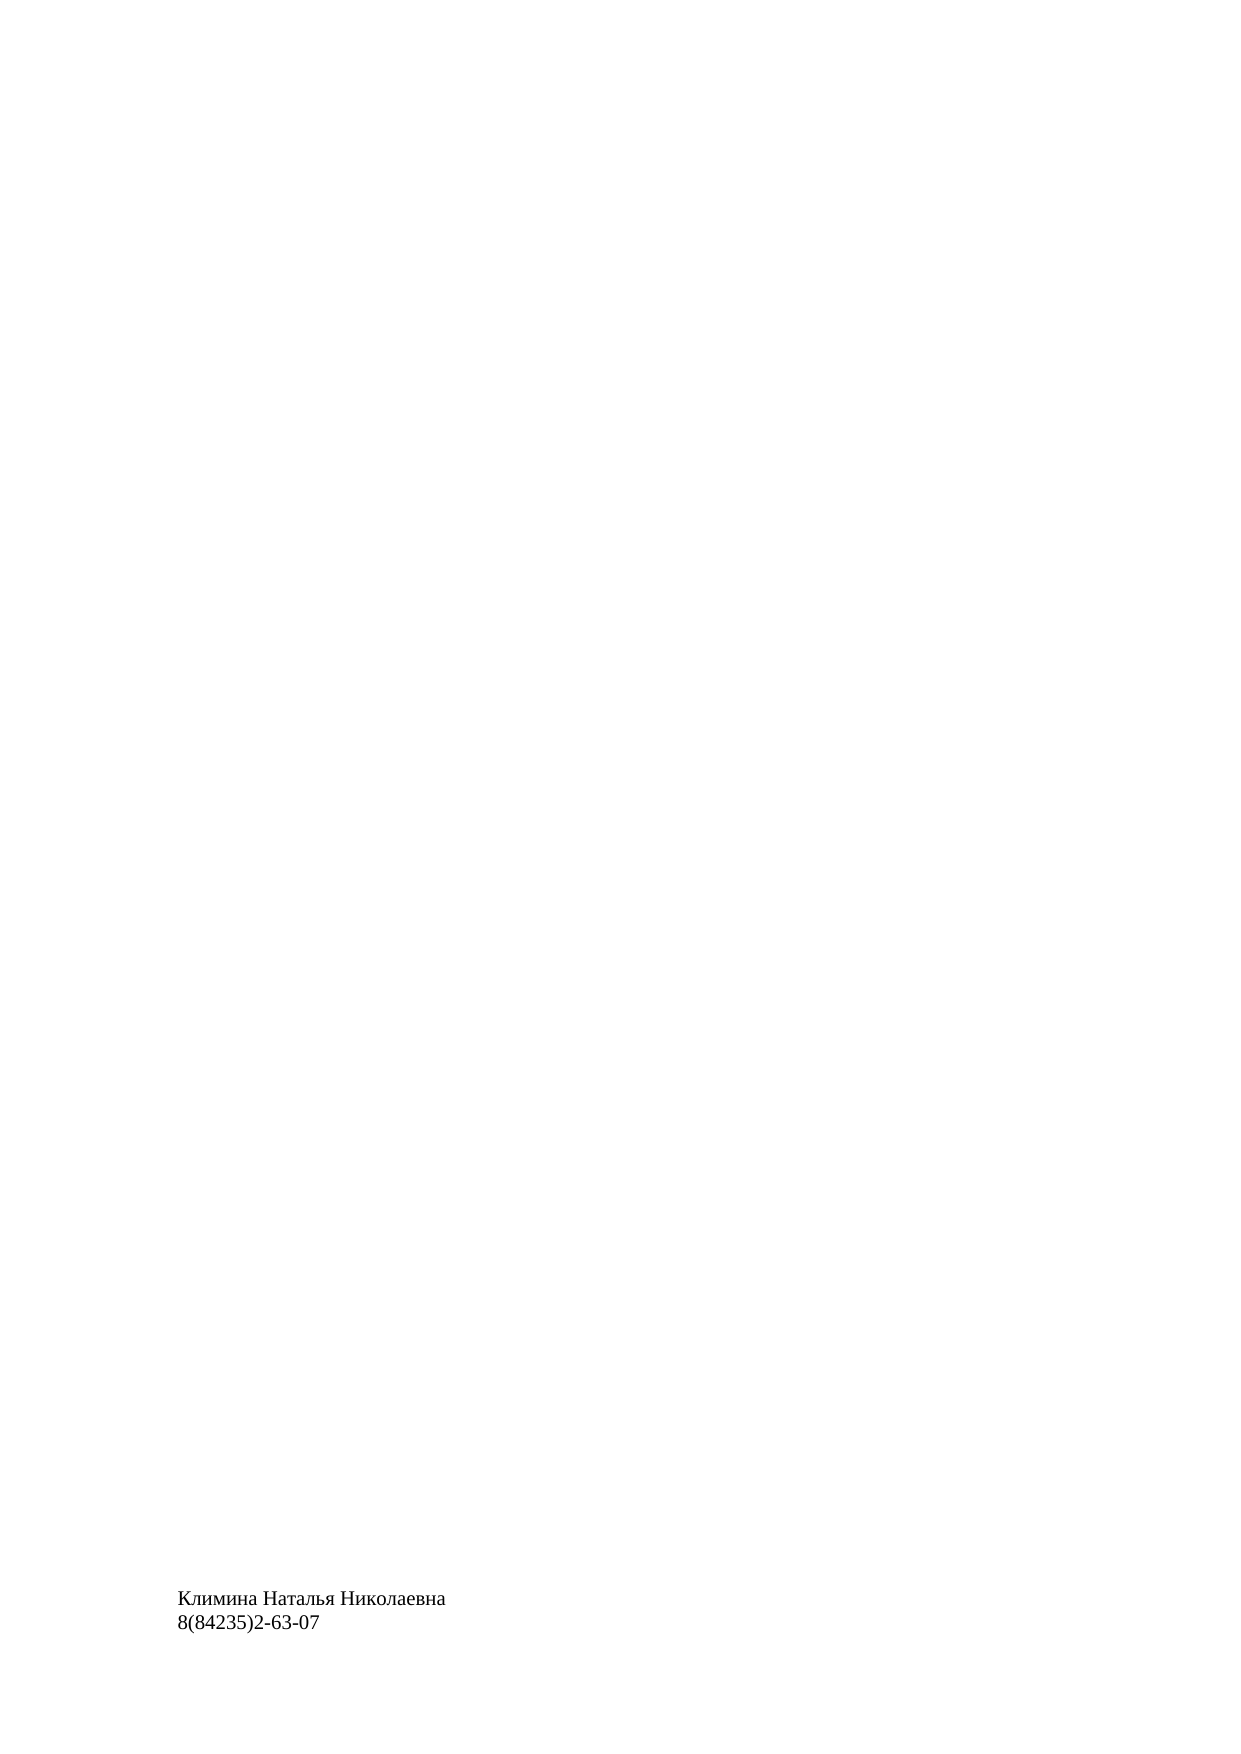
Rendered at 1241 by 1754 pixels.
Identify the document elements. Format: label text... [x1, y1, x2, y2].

text 8(84235)2-63-07 [177, 1610, 1152, 1634]
text Климина Наталья Николаевна [177, 1586, 1152, 1610]
